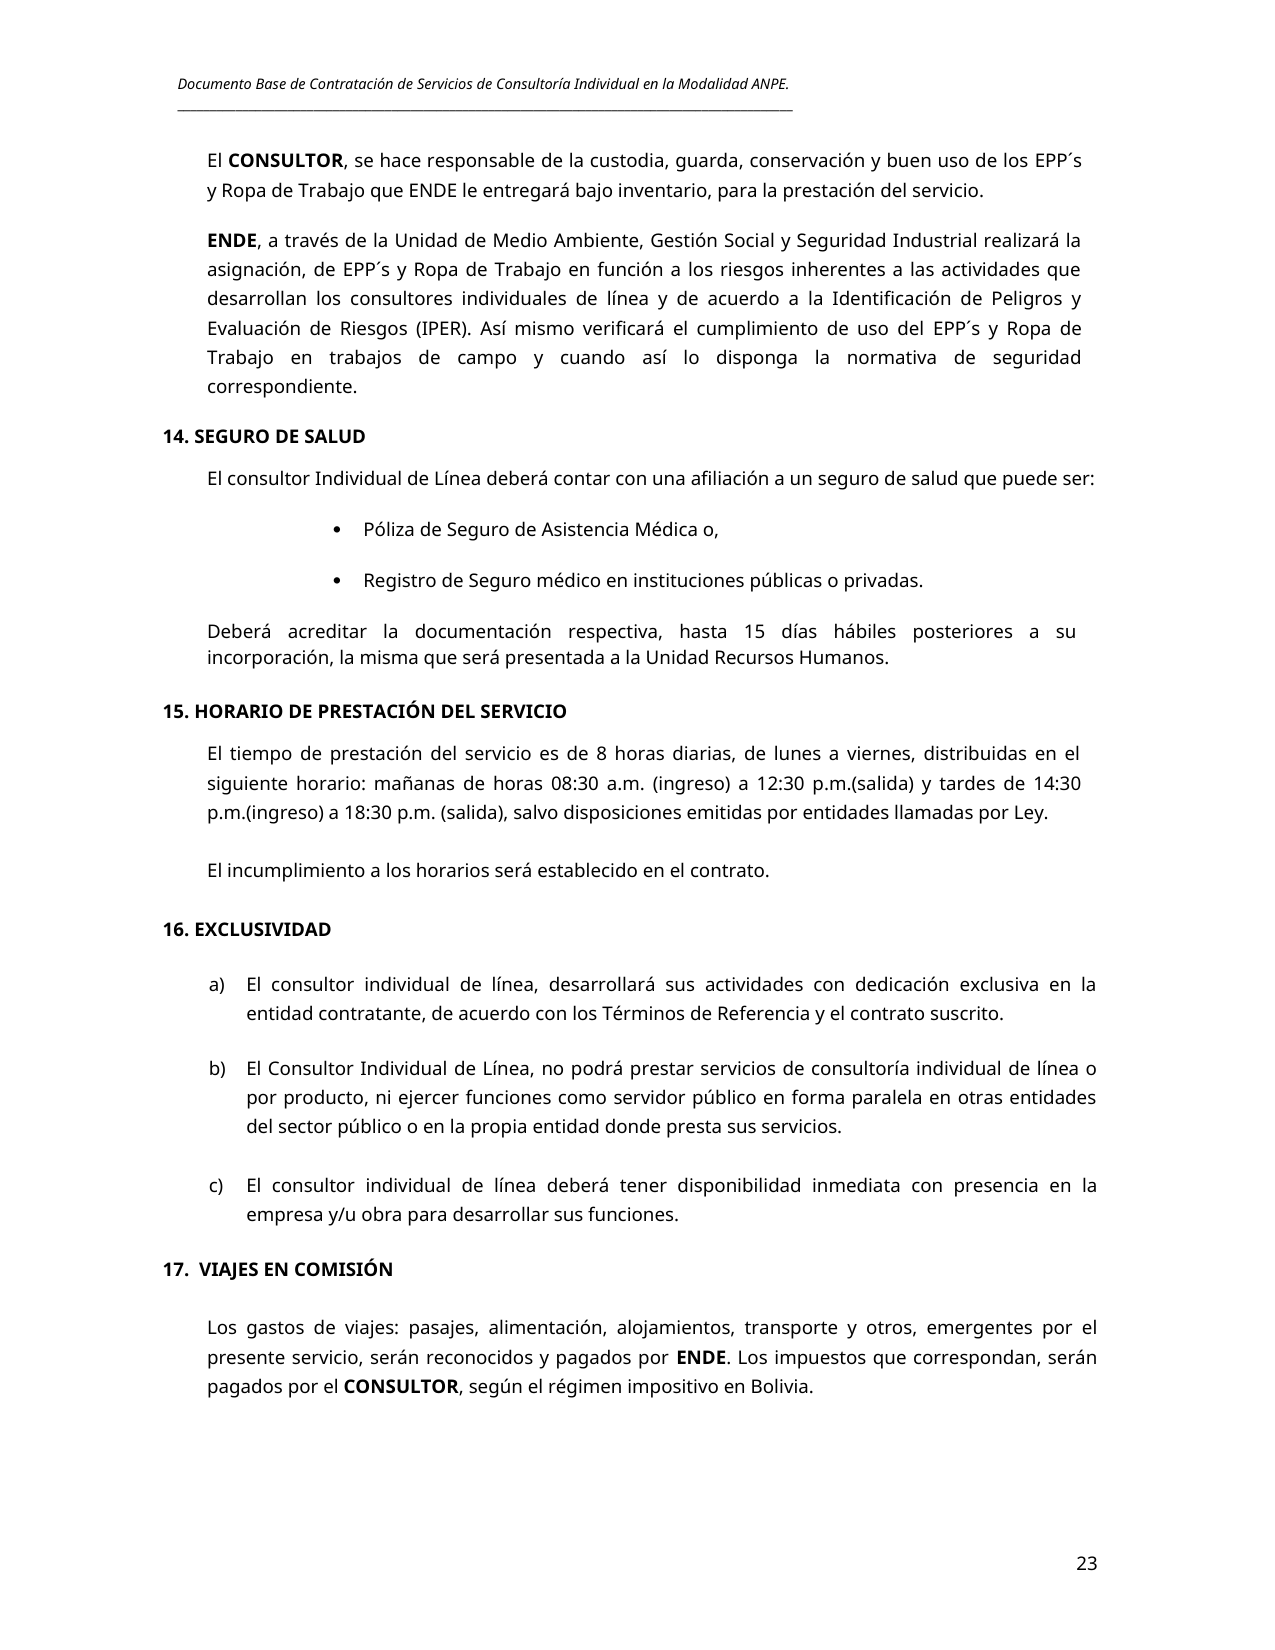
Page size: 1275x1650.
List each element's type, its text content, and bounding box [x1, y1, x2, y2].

list Póliza de Seguro de Asistencia Médica o, [334, 516, 1078, 542]
text Los gastos de viajes: pasajes, alimentación, alojamientos, transporte y otros, emergentes por el presente servicio, serán reconocidos y pagados por ENDE. Los impuestos que correspondan, serán pagados por el CONSULTOR, según el régimen impositivo en Bolivia. [207, 1315, 1098, 1399]
list El consultor individual de línea, desarrollará sus actividades con dedicación exclusiva en la entidad contratante, de acuerdo con los Términos de Referencia y el contrato suscrito. [208, 971, 1098, 1026]
list El Consultor Individual de Línea, no podrá prestar servicios de consultoría individual de línea o por producto, ni ejercer funciones como servidor público en forma paralela en otras entidades del sector público o en la propia entidad donde presta sus servicios. [208, 1055, 1098, 1139]
list El consultor individual de línea deberá tener disponibilidad inmediata con presencia en la empresa y/u obra para desarrollar sus funciones. [208, 1172, 1098, 1227]
list Registro de Seguro médico en instituciones públicas o privadas. [334, 567, 1078, 593]
text 16. EXCLUSIVIDAD [162, 916, 1098, 942]
text 14. SEGURO DE SALUD [162, 423, 1082, 449]
text El tiempo de prestación del servicio es de 8 horas diarias, de lunes a viernes, distribuidas en el siguiente horario: mañanas de horas 08:30 a.m. (ingreso) a 12:30 p.m.(salida) y tardes de 14:30 p.m.(ingreso) a 18:30 p.m. (salida), salvo disposiciones emitidas por entidades llamadas por Ley. [207, 741, 1082, 824]
text El consultor Individual de Línea deberá contar con una afiliación a un seguro de salud que puede ser: [207, 465, 1098, 491]
text El incumplimiento a los horarios será establecido en el contrato. [207, 858, 1082, 883]
text 17. VIAJES EN COMISIÓN [162, 1256, 1098, 1282]
text Deberá acreditar la documentación respectiva, hasta 15 días hábiles posteriores a su incorporación, la misma que será presentada a la Unidad Recursos Humanos. [207, 618, 1078, 669]
text 15. HORARIO DE PRESTACIÓN DEL SERVICIO [162, 699, 1082, 724]
text ENDE, a través de la Unidad de Medio Ambiente, Gestión Social y Seguridad Industrial realizará la asignación, de EPP´s y Ropa de Trabajo en función a los riesgos inherentes a las actividades que desarrollan los consultores individuales de línea y de acuerdo a la Identificación de Peligros y Evaluación de Riesgos (IPER). Así mismo verificará el cumplimiento de uso del EPP´s y Ropa de Trabajo en trabajos de campo y cuando así lo disponga la normativa de seguridad correspondiente. [207, 227, 1082, 399]
text El CONSULTOR, se hace responsable de la custodia, guarda, conservación y buen uso de los EPP´s y Ropa de Trabajo que ENDE le entregará bajo inventario, para la prestación del servicio. [207, 148, 1082, 202]
